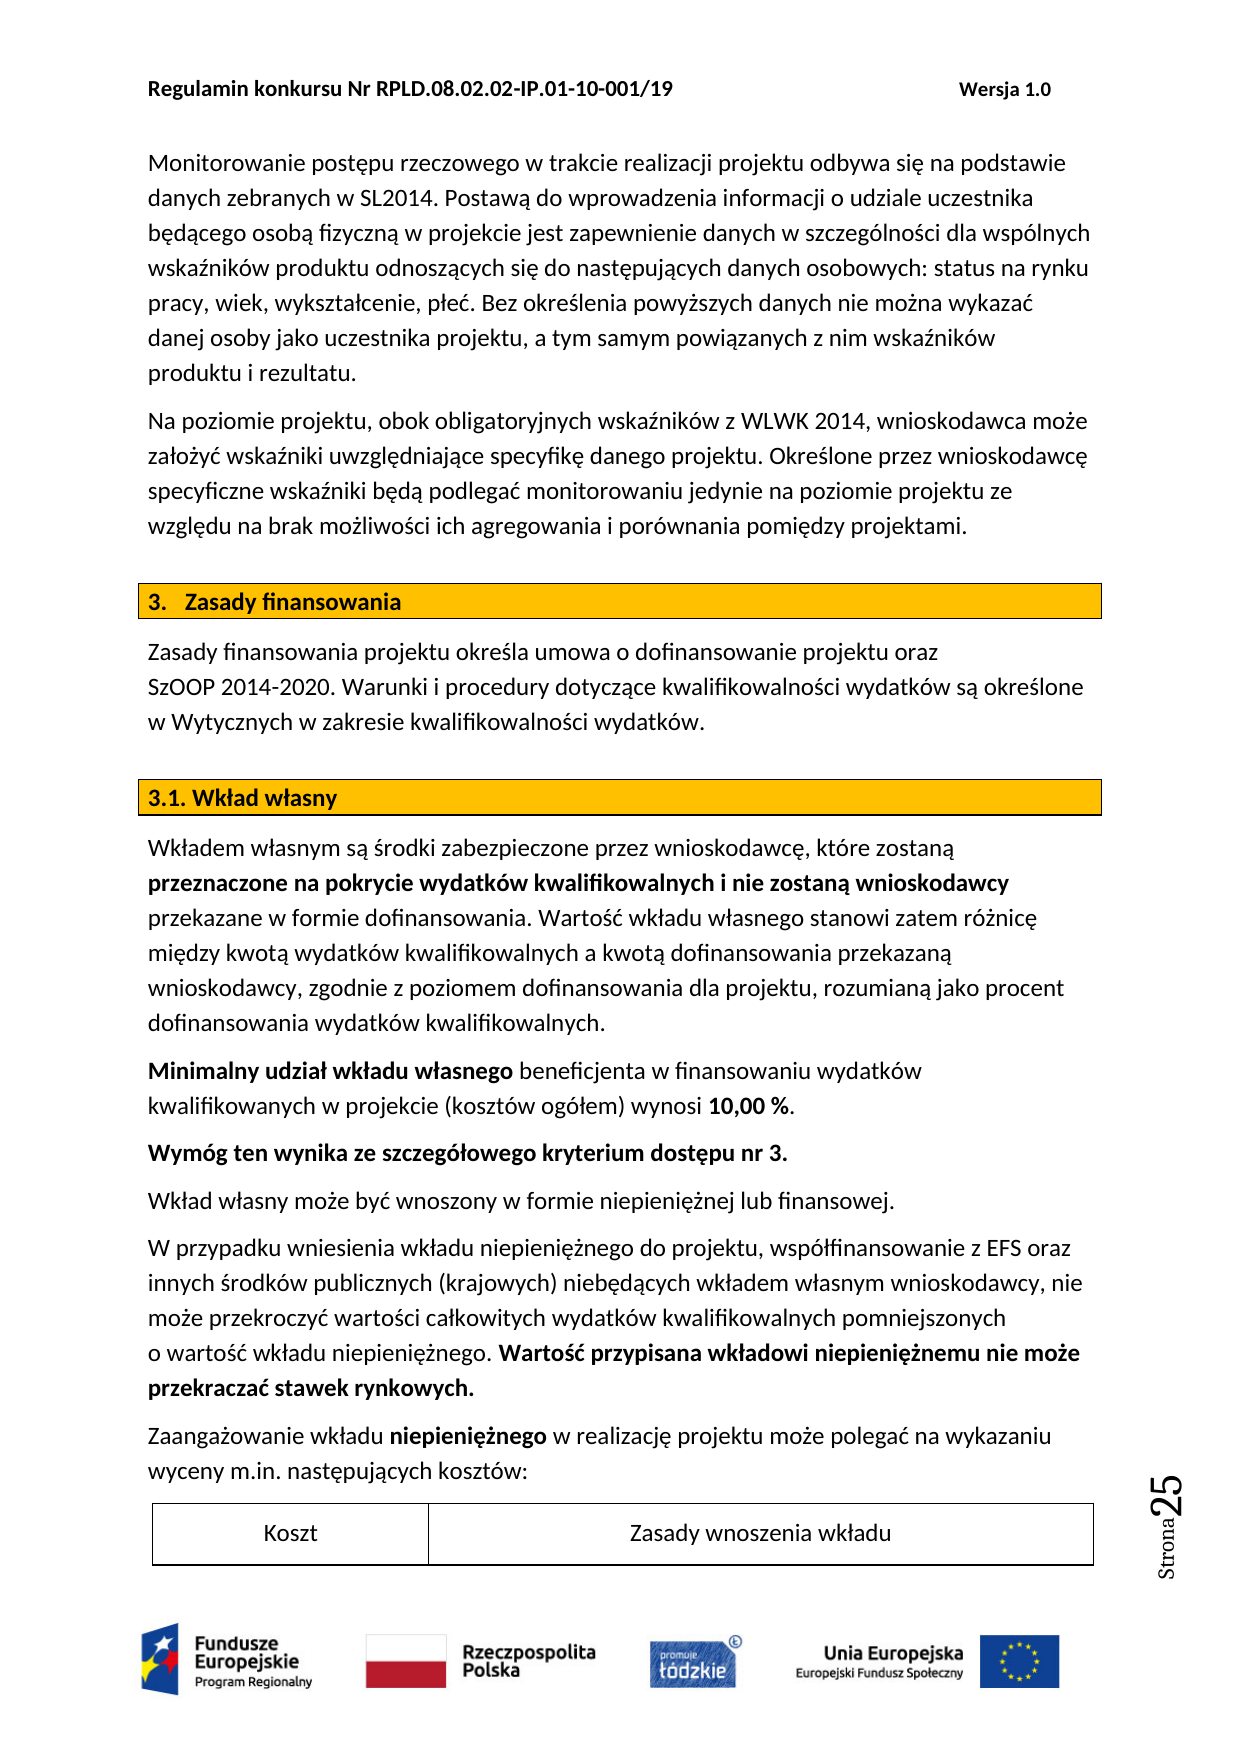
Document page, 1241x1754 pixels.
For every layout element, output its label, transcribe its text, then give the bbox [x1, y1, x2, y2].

list Wkład własny [139, 780, 1101, 814]
table_header Zasady wnoszenia wkładu [429, 1504, 1093, 1564]
text Na poziomie projektu, obok obligatoryjnych wskaźników z WLWK 2014, wnioskodawca może założyć wskaźniki uwzględniające specyfikę danego projektu. Określone przez wnioskodawcę specyficzne wskaźniki będą podlegać monitorowaniu jedynie na poziomie projektu ze względu na brak możliwości ich agregowania i porównania pomiędzy projektami. [148, 405, 1093, 541]
table_header Koszt [153, 1504, 428, 1564]
text Zaangażowanie wkładu niepieniężnego w realizację projektu może polegać na wykazaniu wyceny m.in. następujących kosztów: [148, 1420, 1093, 1486]
text Minimalny udział wkładu własnego beneficjenta w finansowaniu wydatków kwalifikowanych w projekcie (kosztów ogółem) wynosi 10,00 %. [148, 1055, 1081, 1121]
picture [53, 1561, 1105, 1751]
text Wkład własny może być wnoszony w formie niepieniężnej lub finansowej. [148, 1185, 1093, 1216]
text Monitorowanie postępu rzeczowego w trakcie realizacji projektu odbywa się na podstawie danych zebranych w SL2014. Postawą do wprowadzenia informacji o udziale uczestnika będącego osobą fizyczną w projekcie jest zapewnienie danych w szczególności dla wspólnych wskaźników produktu odnoszących się do następujących danych osobowych: status na rynku pracy, wiek, wykształcenie, płeć. Bez określenia powyższych danych nie można wykazać danej osoby jako uczestnika projektu, a tym samym powiązanych z nim wskaźników produktu i rezultatu. [148, 148, 1093, 388]
text Wymóg ten wynika ze szczegółowego kryterium dostępu nr 3. [148, 1138, 1081, 1168]
text Wkładem własnym są środki zabezpieczone przez wnioskodawcę, które zostaną przeznaczone na pokrycie wydatków kwalifikowalnych i nie zostaną wnioskodawcy przekazane w formie dofinansowania. Wartość wkładu własnego stanowi zatem różnicę między kwotą wydatków kwalifikowalnych a kwotą dofinansowania przekazaną wnioskodawcy, zgodnie z poziomem dofinansowania dla projektu, rozumianą jako procent dofinansowania wydatków kwalifikowalnych. [148, 833, 1093, 1038]
list Zasady finansowania [139, 584, 1101, 618]
text Zasady finansowania projektu określa umowa o dofinansowanie projektu oraz SzOOP 2014-2020. Warunki i procedury dotyczące kwalifikowalności wydatków są określone w Wytycznych w zakresie kwalifikowalności wydatków. [148, 636, 1093, 737]
text W przypadku wniesienia wkładu niepieniężnego do projektu, współfinansowanie z EFS oraz innych środków publicznych (krajowych) niebędących wkładem własnym wnioskodawcy, nie może przekroczyć wartości całkowitych wydatków kwalifikowalnych pomniejszonych o wartość wkładu niepieniężnego. Wartość przypisana wkładowi niepieniężnemu nie może przekraczać stawek rynkowych. [148, 1233, 1093, 1403]
